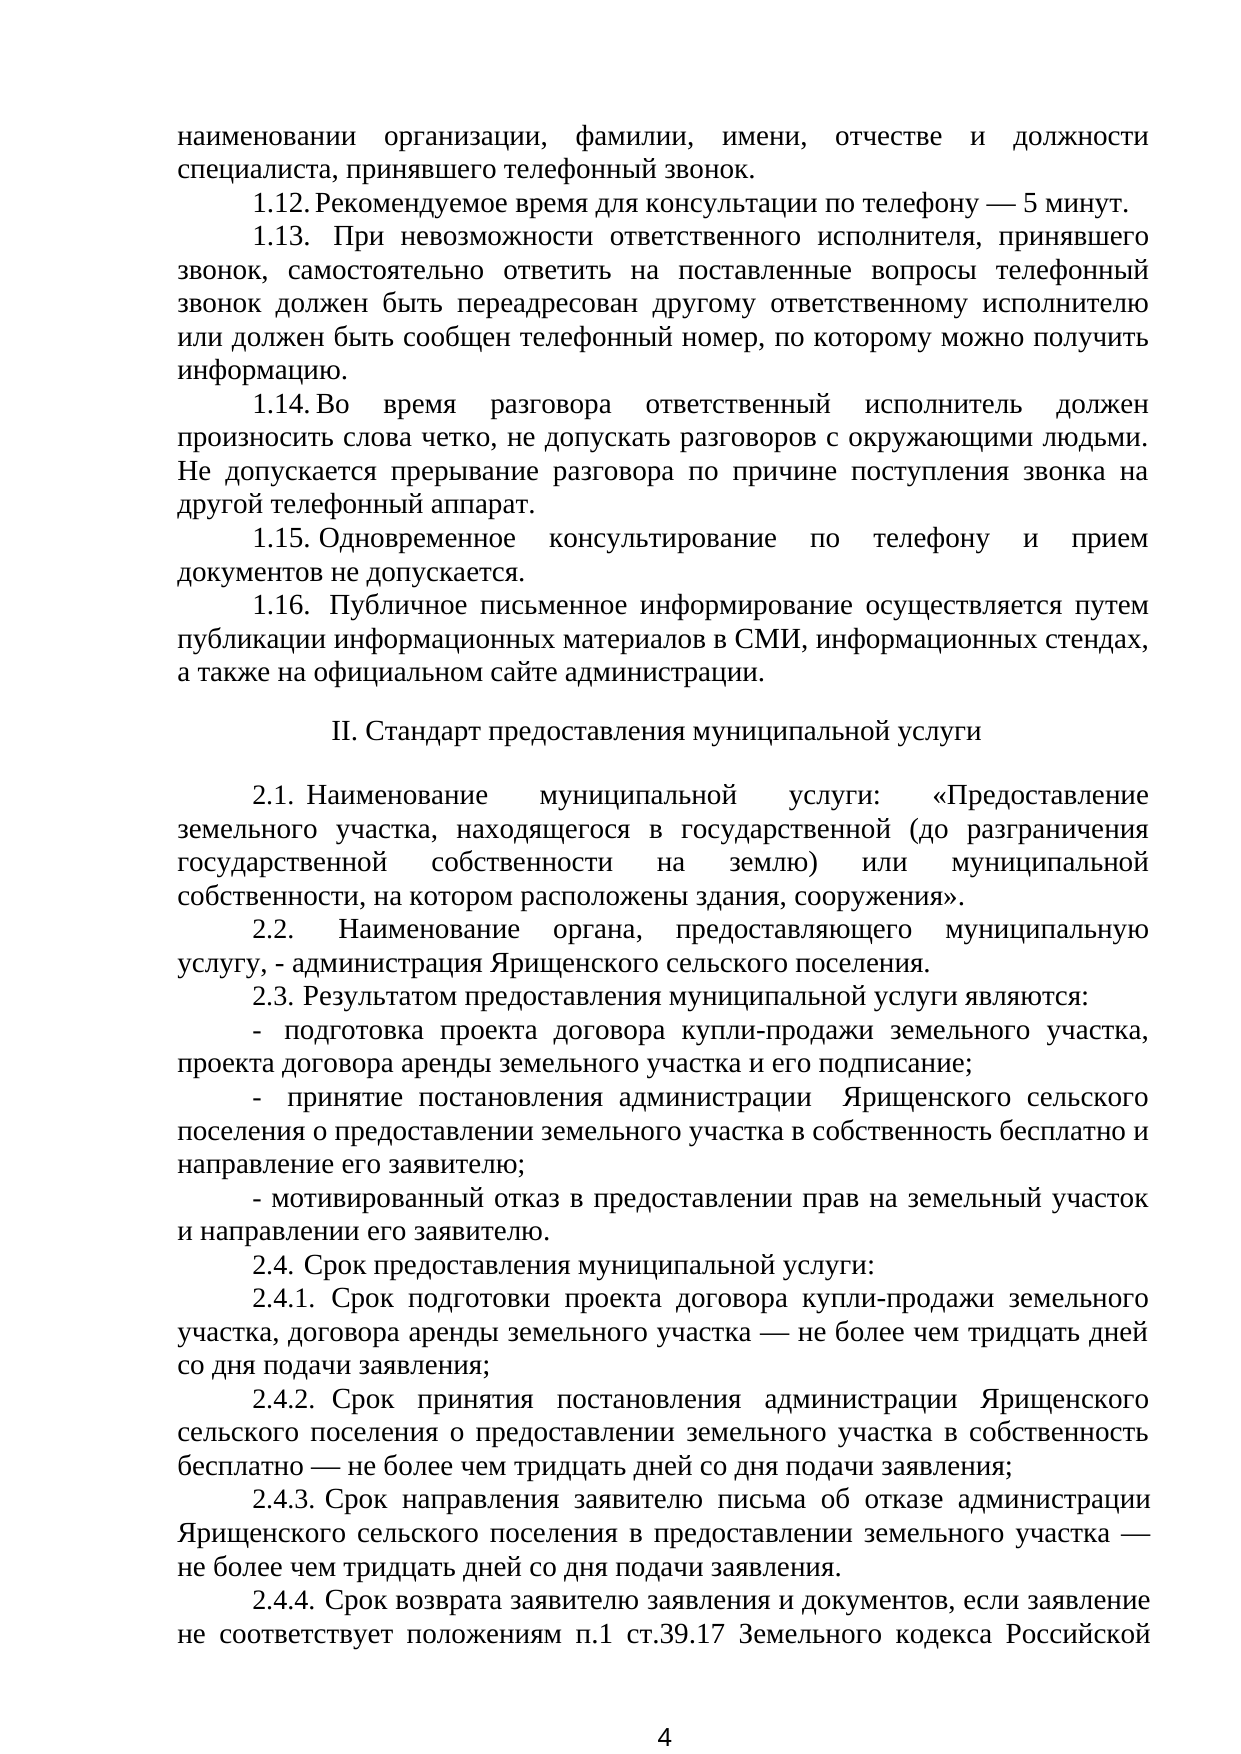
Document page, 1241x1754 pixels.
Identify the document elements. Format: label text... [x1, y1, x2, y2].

list Публичное письменное информирование осуществляется путем публикации информационных материалов в СМИ, информационных стендах, а также на официальном сайте администрации. [177, 588, 1149, 688]
text II. Стандарт предоставления муниципальной услуги [331, 718, 1152, 746]
list Одновременное консультирование по телефону и прием документов не допускается. [177, 521, 1149, 588]
list Наименование органа, предоставляющего муниципальную услугу, - администрация Ярищенского сельского поселения. [177, 912, 1149, 979]
list Наименование муниципальной услуги: «Предоставление земельного участка, находящегося в государственной (до разграничения государственной собственности на землю) или муниципальной собственности, на котором расположены здания, сооружения». [177, 778, 1149, 912]
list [177, 1583, 1152, 1650]
list Срок направления заявителю письма об отказе администрации Ярищенского сельского поселения в предоставлении земельного участка — не более чем тридцать дней со дня подачи заявления. [177, 1482, 1152, 1583]
list подготовка проекта договора купли-продажи земельного участка, проекта договора аренды земельного участка и его подписание; [177, 1012, 1149, 1079]
list Результатом предоставления муниципальной услуги являются: [177, 979, 1152, 1012]
list Срок подготовки проекта договора купли-продажи земельного участка, договора аренды земельного участка — не более чем тридцать дней со дня подачи заявления; [177, 1281, 1149, 1381]
list Во время разговора ответственный исполнитель должен произносить слова четко, не допускать разговоров с окружающими людьми. Не допускается прерывание разговора по причине поступления звонка на другой телефонный аппарат. [177, 387, 1149, 521]
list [177, 118, 1149, 185]
list При невозможности ответственного исполнителя, принявшего звонок, самостоятельно ответить на поставленные вопросы телефонный звонок должен быть переадресован другому ответственному исполнителю или должен быть сообщен телефонный номер, по которому можно получить информацию. [177, 219, 1149, 387]
list Срок предоставления муниципальной услуги: [177, 1247, 1152, 1281]
list мотивированный отказ в предоставлении прав на земельный участок и направлении его заявителю. [177, 1180, 1149, 1247]
list Срок принятия постановления администрации Ярищенского сельского поселения о предоставлении земельного участка в собственность бесплатно — не более чем тридцать дней со дня подачи заявления; [177, 1381, 1149, 1482]
list Рекомендуемое время для консультации по телефону — 5 минут. [177, 185, 1152, 219]
list принятие постановления администрации Ярищенского сельского поселения о предоставлении земельного участка в собственность бесплатно и направление его заявителю; [177, 1079, 1149, 1180]
